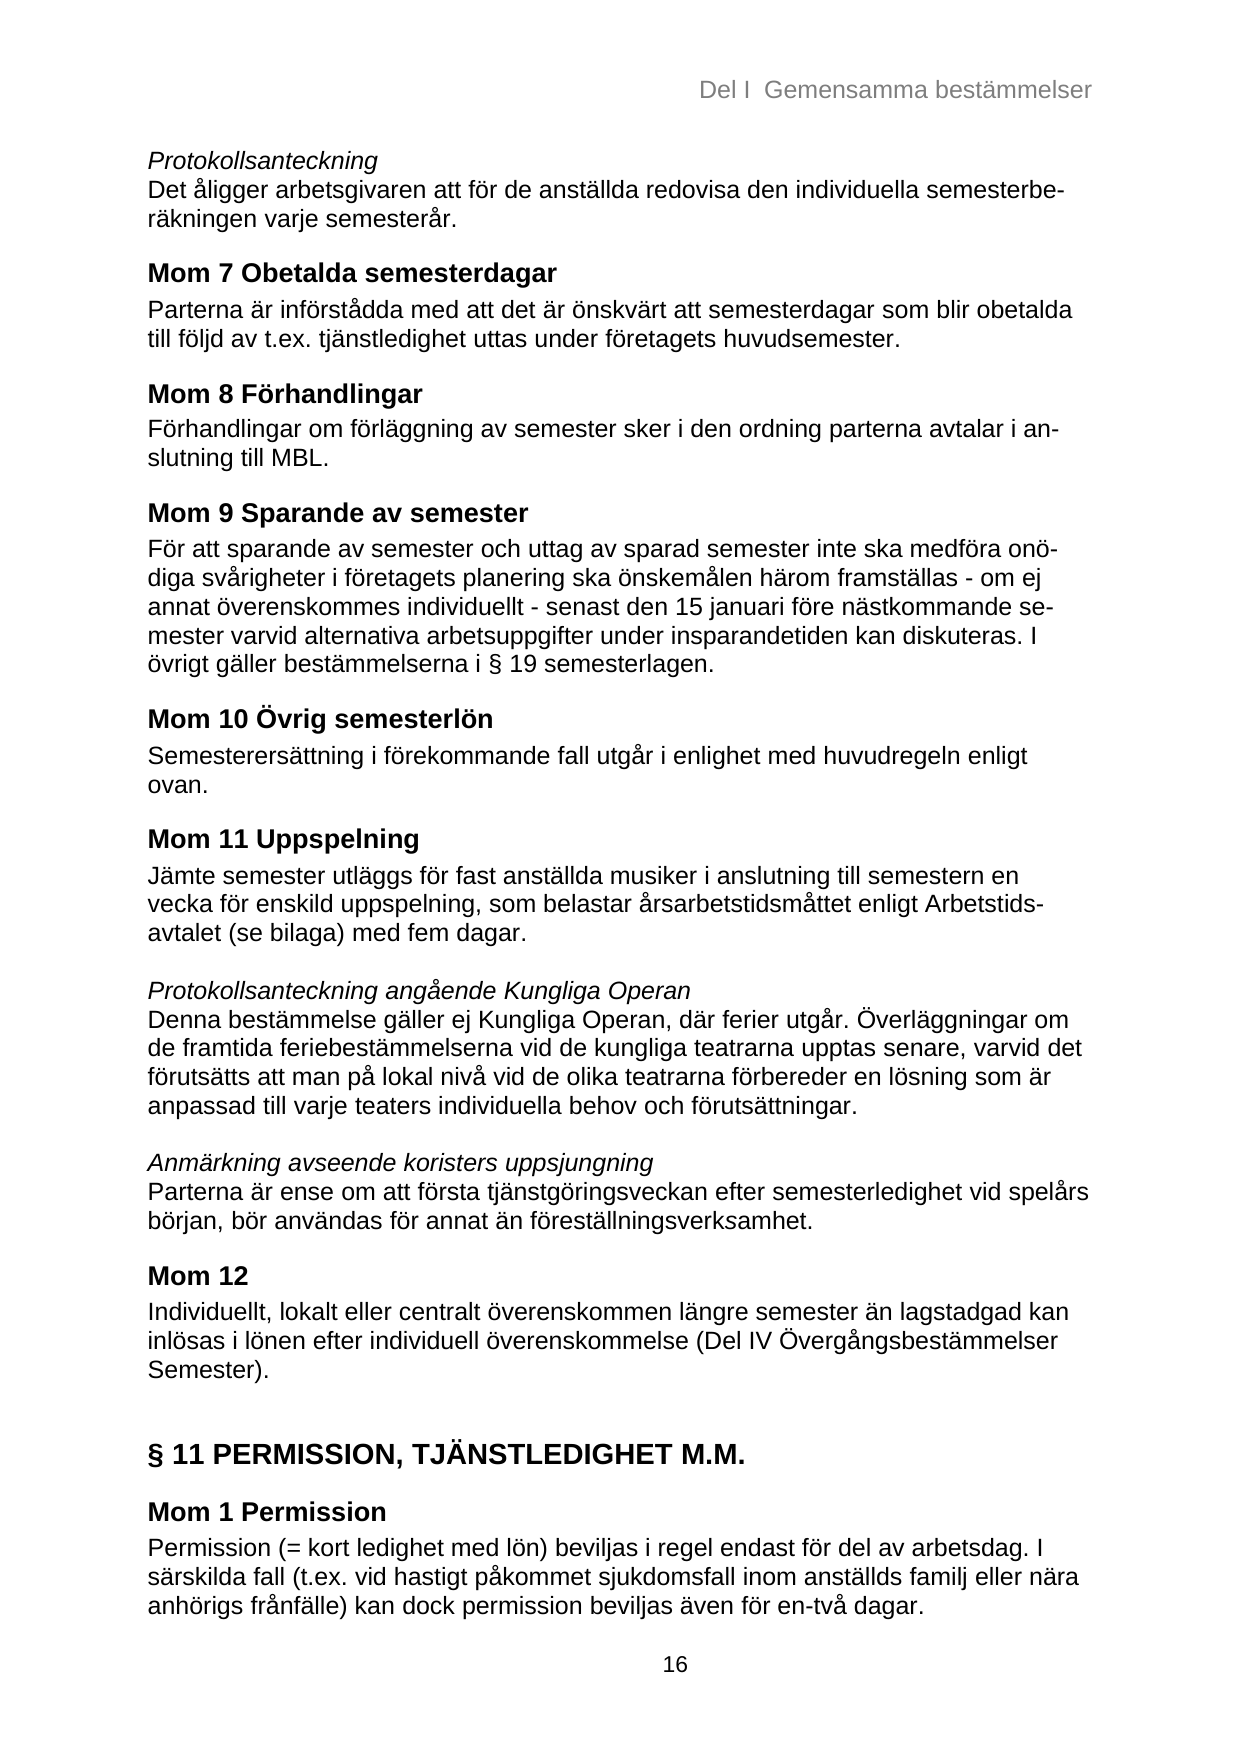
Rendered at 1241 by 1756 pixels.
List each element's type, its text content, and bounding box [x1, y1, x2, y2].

subtitle Mom 11 Uppspelning [147, 823, 1128, 855]
text Förhandlingar om förläggning av semester sker i den ordning parterna avtalar i an- slutning till MBL. [147, 415, 1063, 472]
text Det åligger arbetsgivaren att för de anställda redovisa den individuella semesterbe- räkningen varje semesterår. [147, 175, 1069, 232]
text Semesterersättning i förekommande fall utgår i enlighet med huvudregeln enligt ovan. [147, 741, 1076, 798]
subtitle Mom 10 Övrig semesterlön [147, 703, 1128, 734]
subtitle Mom 9 Sparande av semester [147, 497, 1128, 528]
text Protokollsanteckning [147, 146, 1128, 175]
subtitle § 11 PERMISSION, TJÄNSTLEDIGHET M.M. [147, 1437, 1128, 1471]
subtitle Mom 12 [147, 1260, 1128, 1291]
text Anmärkning avseende koristers uppsjungning [147, 1148, 1128, 1177]
text Protokollsanteckning angående Kungliga Operan [147, 976, 1128, 1004]
text Denna bestämmelse gäller ej Kungliga Operan, där ferier utgår. Överläggningar om de framtida feriebestämmelserna vid de kungliga teatrarna upptas senare, varvid det förutsätts att man på lokal nivå vid de olika teatrarna förbereder en lösning som är anpassad till varje teaters individuella behov och förutsättningar. [147, 1004, 1088, 1119]
text För att sparande av semester och uttag av sparad semester inte ska medföra onö- diga svårigheter i företagets planering ska önskemålen härom framställas - om ej annat överenskommes individuellt - senast den 15 januari före nästkommande se- mester varvid alternativa arbetsuppgifter under insparandetiden kan diskuteras. I övrigt gäller bestämmelserna i § 19 semesterlagen. [147, 534, 1062, 678]
text Permission (= kort ledighet med lön) beviljas i regel endast för del av arbetsdag. I särskilda fall (t.ex. vid hastigt påkommet sjukdomsfall inom anställds familj eller nära anhörigs frånfälle) kan dock permission beviljas även för en-två dagar. [147, 1533, 1128, 1619]
subtitle Mom 8 Förhandlingar [147, 378, 1128, 409]
text Jämte semester utläggs för fast anställda musiker i anslutning till semestern en vecka för enskild uppspelning, som belastar årsarbetstidsmåttet enligt Arbetstids- avtalet (se bilaga) med fem dagar. [147, 861, 1048, 947]
text Individuellt, lokalt eller centralt överenskommen längre semester än lagstadgad kan inlösas i lönen efter individuell överenskommelse (Del IV Övergångsbestämmelser Semester). [147, 1297, 1073, 1383]
text Parterna är ense om att första tjänstgöringsveckan efter semesterledighet vid spelårs början, bör användas för annat än föreställningsverksamhet. [147, 1177, 1128, 1234]
subtitle Mom 7 Obetalda semesterdagar [147, 257, 1128, 289]
subtitle Mom 1 Permission [147, 1496, 1128, 1527]
text Parterna är införstådda med att det är önskvärt att semesterdagar som blir obetalda till följd av t.ex. tjänstledighet uttas under företagets huvudsemester. [147, 295, 1085, 352]
